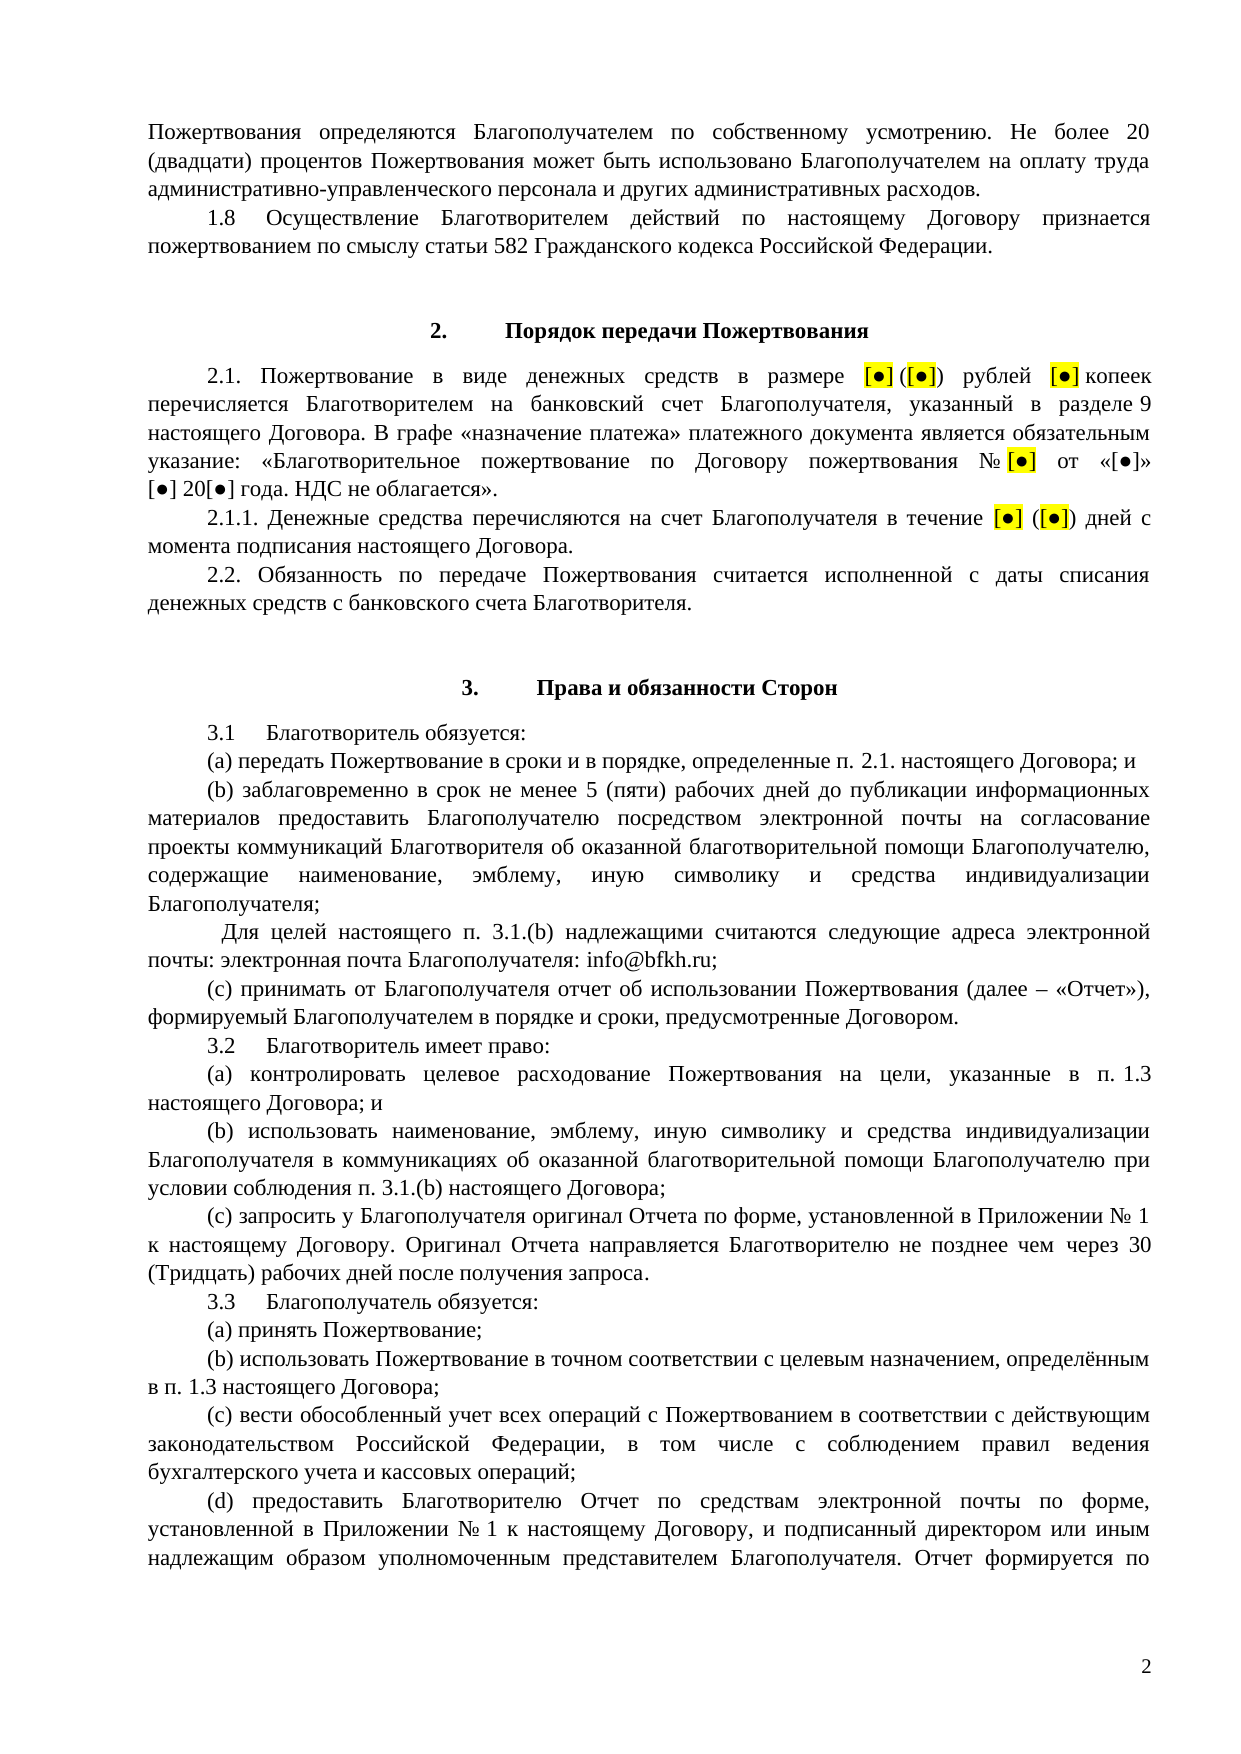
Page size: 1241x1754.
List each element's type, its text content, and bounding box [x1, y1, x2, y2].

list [148, 118, 1151, 201]
text (с) принимать от Благополучателя отчет об использовании Пожертвования (далее – «Отчет»), формируемый Благополучателем в порядке и сроки, предусмотренные Договором. [148, 975, 1151, 1030]
text Для целей настоящего п. 3.1.(b) надлежащими считаются следующие адреса электронной почты: электронная почта Благополучателя: info@bfkh.ru; [148, 918, 1151, 973]
text (b) заблаговременно в срок не менее 5 (пяти) рабочих дней до публикации информационных материалов предоставить Благополучателю посредством электронной почты на согласование проекты коммуникаций Благотворителя об оказанной благотворительной помощи Благополучателю, содержащие наименование, эмблему, иную символику и средства индивидуализации Благополучателя; [148, 776, 1151, 916]
text (с) вести обособленный учет всех операций с Пожертвованием в соответствии с действующим законодательством Российской Федерации, в том числе с соблюдением правил ведения бухгалтерского учета и кассовых операций; [148, 1402, 1151, 1485]
list Осуществление Благотворителем действий по настоящему Договору признается пожертвованием по смыслу статьи 582 Гражданского кодекса Российской Федерации. [148, 203, 1151, 258]
list Права и обязанности Сторон [148, 671, 1151, 700]
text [148, 1487, 1151, 1570]
text 2.1.1. Денежные средства перечисляются на счет Благополучателя в течение [●] ([●]) дней с момента подписания настоящего Договора. [148, 504, 1151, 559]
list Благополучатель обязуется: [148, 1288, 1151, 1314]
text (а) контролировать целевое расходование Пожертвования на цели, указанные в п. 1.3 настоящего Договора; и [148, 1060, 1151, 1115]
text (с) запросить у Благополучателя оригинал Отчета по форме, установленной в Приложении № 1 к настоящему Договору. Оригинал Отчета направляется Благотворителю не позднее чем через 30 (Тридцать) рабочих дней после получения запроса. [148, 1202, 1151, 1286]
text (а) принять Пожертвование; [207, 1316, 1151, 1343]
text 2.1. Пожертвование в виде денежных средств в размере [●] ([●]) рублей [●] копеек перечисляется Благотворителем на банковский счет Благополучателя, указанный в разделе 9 настоящего Договора. В графе «назначение платежа» платежного документа является обязательным указание: «Благотворительное пожертвование по Договору пожертвования № [●] от «[●]» [●] 20[●] года. НДС не облагается». [148, 362, 1151, 502]
text (b) использовать Пожертвование в точном соответствии с целевым назначением, определённым в п. 1.3 настоящего Договора; [148, 1345, 1151, 1399]
text (b) использовать наименование, эмблему, иную символику и средства индивидуализации Благополучателя в коммуникациях об оказанной благотворительной помощи Благополучателю при условии соблюдения п. 3.1.(b) настоящего Договора; [148, 1117, 1151, 1200]
list Порядок передачи Пожертвования [148, 314, 1151, 343]
list Благотворитель обязуется: [148, 719, 1151, 745]
list Благотворитель имеет право: [148, 1032, 1151, 1058]
text 2.2. Обязанность по передаче Пожертвования считается исполненной с даты списания денежных средств с банковского счета Благотворителя. [148, 561, 1151, 616]
text (а) передать Пожертвование в сроки и в порядке, определенные п. 2.1. настоящего Договора; и [148, 747, 1151, 774]
